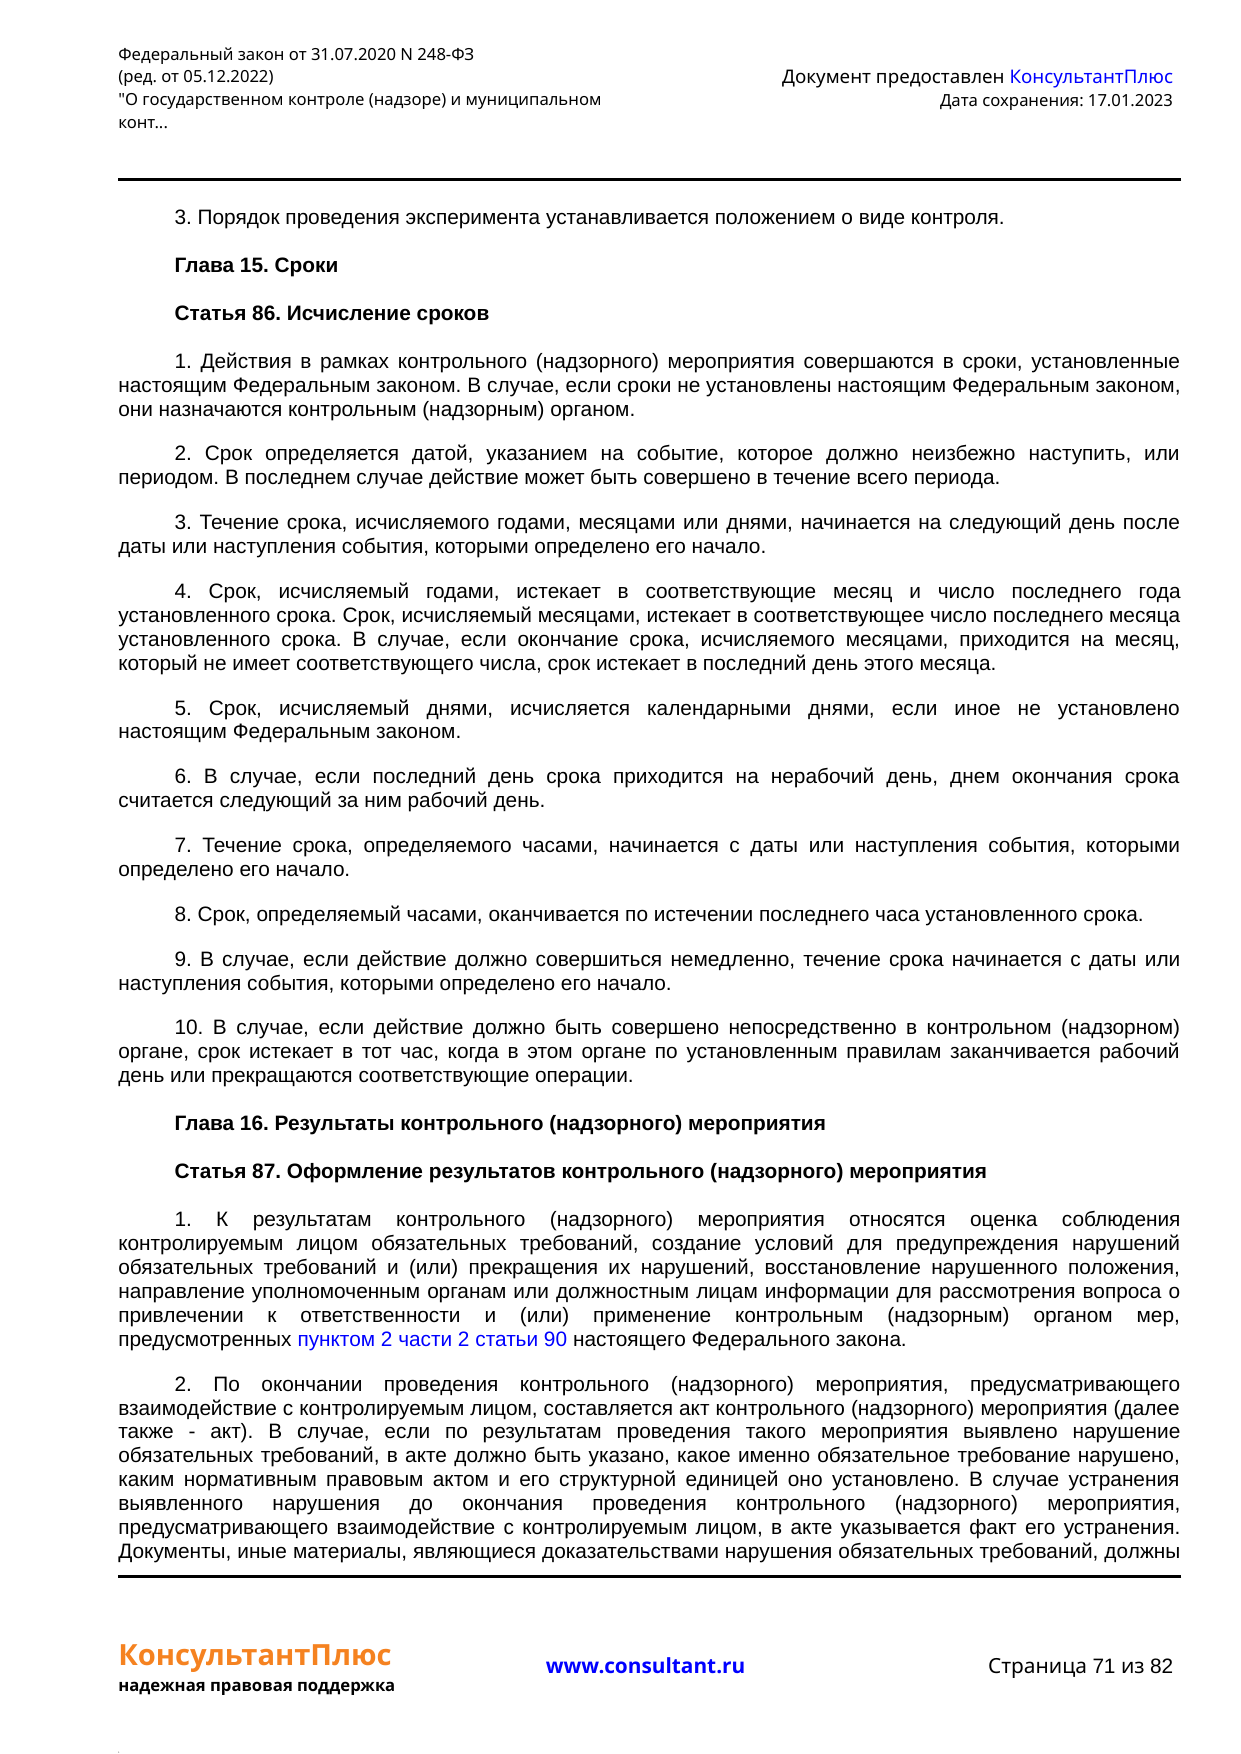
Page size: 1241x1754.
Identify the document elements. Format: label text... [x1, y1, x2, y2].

text 7. Течение срока, определяемого часами, начинается с даты или наступления события, которыми определено его начало. [118, 833, 1181, 881]
title Статья 86. Исчисление сроков [118, 301, 1181, 324]
title Глава 15. Сроки [118, 253, 1181, 277]
text 6. В случае, если последний день срока приходится на нерабочий день, днем окончания срока считается следующий за ним рабочий день. [118, 764, 1181, 812]
text 1. Действия в рамках контрольного (надзорного) мероприятия совершаются в сроки, установленные настоящим Федеральным законом. В случае, если сроки не установлены настоящим Федеральным законом, они назначаются контрольным (надзорным) органом. [118, 348, 1181, 420]
text 9. В случае, если действие должно совершиться немедленно, течение срока начинается с даты или наступления события, которыми определено его начало. [118, 946, 1181, 994]
text 3. Порядок проведения эксперимента устанавливается положением о виде контроля. [118, 205, 1181, 229]
text 2. Срок определяется датой, указанием на событие, которое должно неизбежно наступить, или периодом. В последнем случае действие может быть совершено в течение всего периода. [118, 441, 1181, 489]
text 3. Течение срока, исчисляемого годами, месяцами или днями, начинается на следующий день после даты или наступления события, которыми определено его начало. [118, 510, 1181, 558]
text 10. В случае, если действие должно быть совершено непосредственно в контрольном (надзорном) органе, срок истекает в тот час, когда в этом органе по установленным правилам заканчивается рабочий день или прекращаются соответствующие операции. [118, 1015, 1181, 1087]
text 8. Срок, определяемый часами, оканчивается по истечении последнего часа установленного срока. [118, 902, 1181, 926]
text 1. К результатам контрольного (надзорного) мероприятия относятся оценка соблюдения контролируемым лицом обязательных требований, создание условий для предупреждения нарушений обязательных требований и (или) прекращения их нарушений, восстановление нарушенного положения, направление уполномоченным органам или должностным лицам информации для рассмотрения вопроса о привлечении к ответственности и (или) применение контрольным (надзорным) органом мер, предусмотренных пунктом 2 части 2 статьи 90 настоящего Федерального закона. [118, 1207, 1181, 1351]
title Глава 16. Результаты контрольного (надзорного) мероприятия [118, 1111, 1181, 1135]
text 4. Срок, исчисляемый годами, истекает в соответствующие месяц и число последнего года установленного срока. Срок, исчисляемый месяцами, истекает в соответствующее число последнего месяца установленного срока. В случае, если окончание срока, исчисляемого месяцами, приходится на месяц, который не имеет соответствующего числа, срок истекает в последний день этого месяца. [118, 579, 1181, 674]
text 5. Срок, исчисляемый днями, исчисляется календарными днями, если иное не установлено настоящим Федеральным законом. [118, 695, 1181, 743]
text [118, 1371, 1181, 1563]
title Статья 87. Оформление результатов контрольного (надзорного) мероприятия [118, 1159, 1181, 1183]
